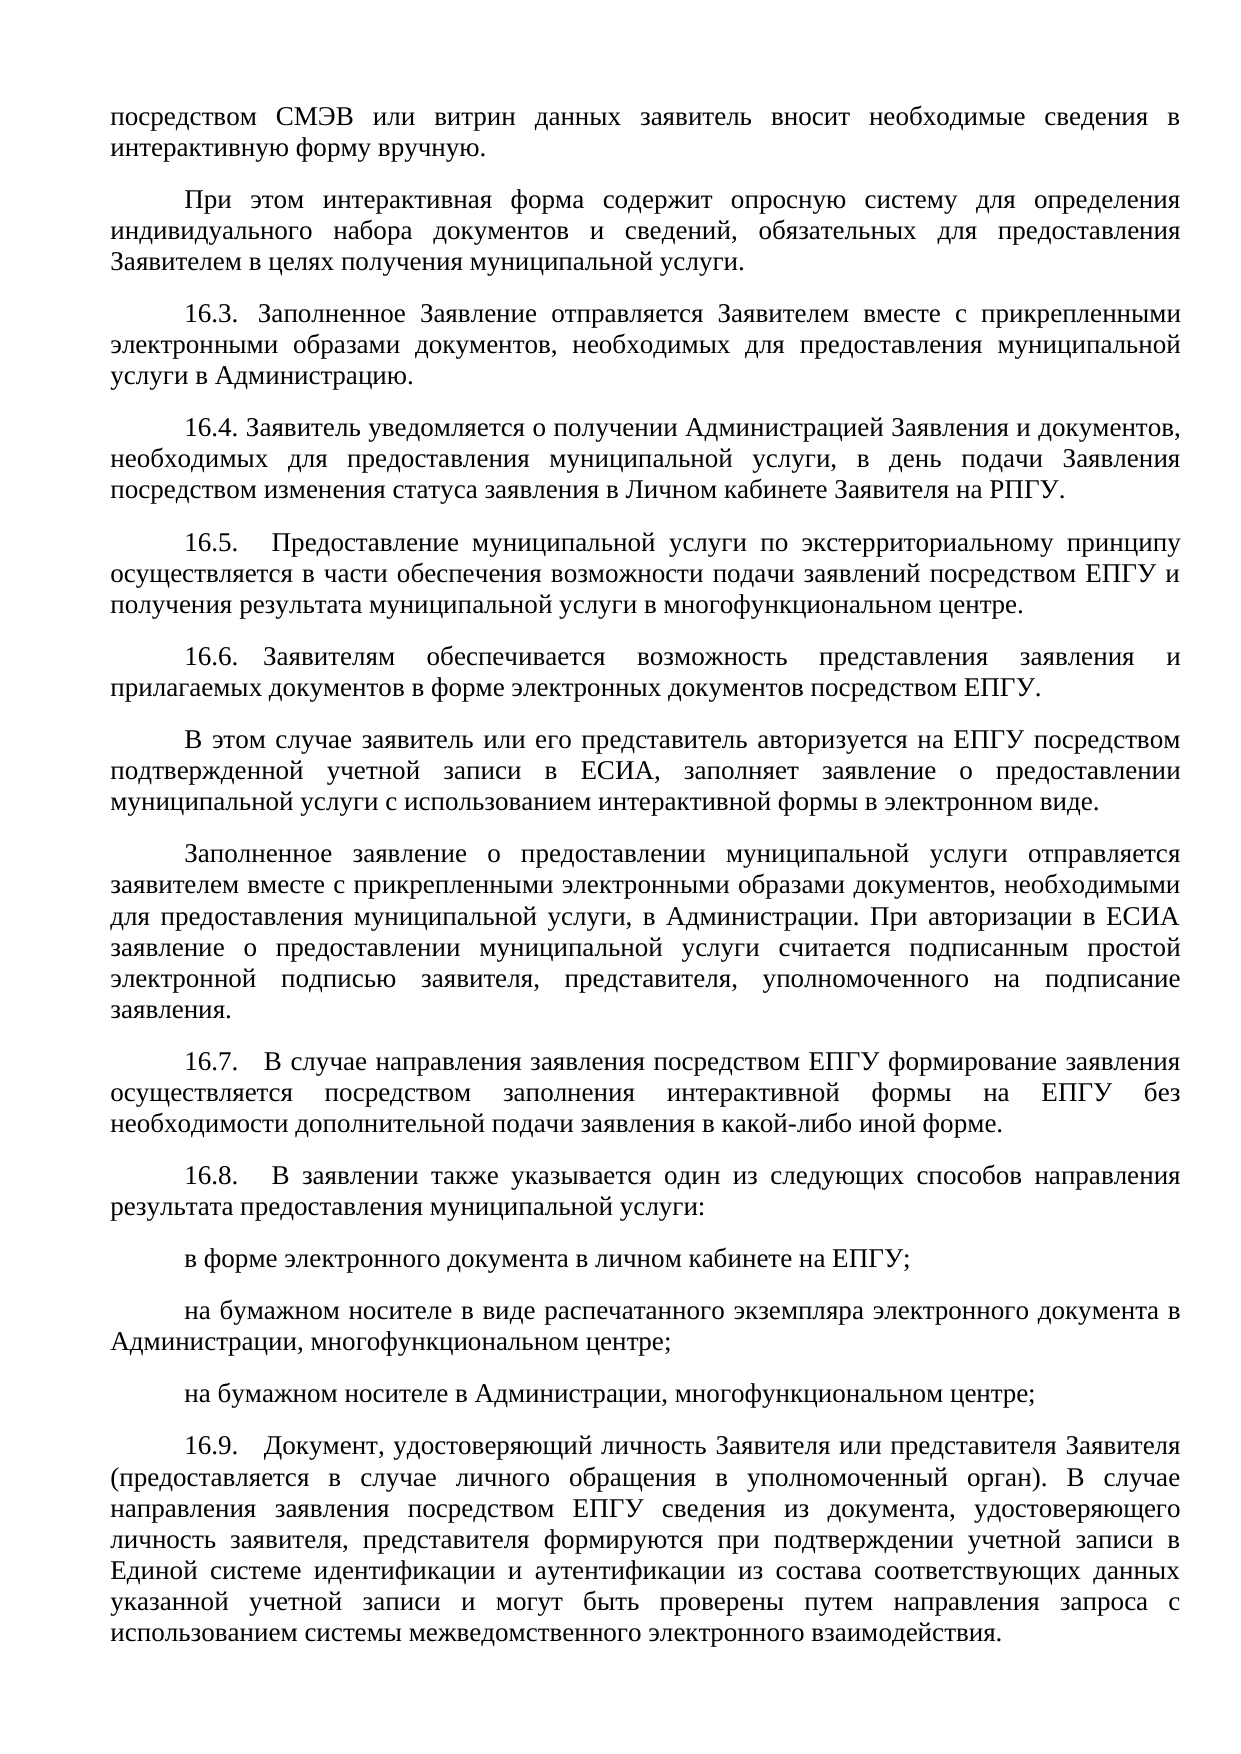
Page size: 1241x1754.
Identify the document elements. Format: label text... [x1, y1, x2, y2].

text В этом случае заявитель или его представитель авторизуется на ЕПГУ посредством подтвержденной учетной записи в ЕСИА, заполняет заявление о предоставлении муниципальной услуги с использованием интерактивной формы в электронном виде. [110, 723, 1182, 816]
text в форме электронного документа в личном кабинете на ЕПГУ; [110, 1242, 1182, 1273]
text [110, 100, 1182, 162]
text на бумажном носителе в Администрации, многофункциональном центре; [110, 1377, 1182, 1409]
text Заполненное заявление о предоставлении муниципальной услуги отправляется заявителем вместе с прикрепленными электронными образами документов, необходимыми для предоставления муниципальной услуги, в Администрации. При авторизации в ЕСИА заявление о предоставлении муниципальной услуги считается подписанным простой электронной подписью заявителя, представителя, уполномоченного на подписание заявления. [110, 837, 1182, 1024]
list В случае направления заявления посредством ЕПГУ формирование заявления осуществляется посредством заполнения интерактивной формы на ЕПГУ без необходимости дополнительной подачи заявления в какой-либо иной форме. [110, 1045, 1182, 1138]
text 16.4. Заявитель уведомляется о получении Администрацией Заявления и документов, необходимых для предоставления муниципальной услуги, в день подачи Заявления посредством изменения статуса заявления в Личном кабинете Заявителя на РПГУ. [110, 411, 1182, 505]
text на бумажном носителе в виде распечатанного экземпляра электронного документа в Администрации, многофункциональном центре; [110, 1294, 1182, 1357]
list Заполненное Заявление отправляется Заявителем вместе с прикрепленными электронными образами документов, необходимых для предоставления муниципальной услуги в Администрацию. [110, 297, 1182, 391]
list Заявителям обеспечивается возможность представления заявления и прилагаемых документов в форме электронных документов посредством ЕПГУ. [110, 640, 1182, 702]
list Документ, удостоверяющий личность Заявителя или представителя Заявителя (предоставляется в случае личного обращения в уполномоченный орган). В случае направления заявления посредством ЕПГУ сведения из документа, удостоверяющего личность заявителя, представителя формируются при подтверждении учетной записи в Единой системе идентификации и аутентификации из состава соответствующих данных указанной учетной записи и могут быть проверены путем направления запроса с использованием системы межведомственного электронного взаимодействия. [110, 1429, 1182, 1647]
text При этом интерактивная форма содержит опросную систему для определения индивидуального набора документов и сведений, обязательных для предоставления Заявителем в целях получения муниципальной услуги. [110, 183, 1182, 276]
list В заявлении также указывается один из следующих способов направления результата предоставления муниципальной услуги: [110, 1159, 1182, 1222]
list Предоставление муниципальной услуги по экстерриториальному принципу осуществляется в части обеспечения возможности подачи заявлений посредством ЕПГУ и получения результата муниципальной услуги в многофункциональном центре. [110, 526, 1182, 619]
